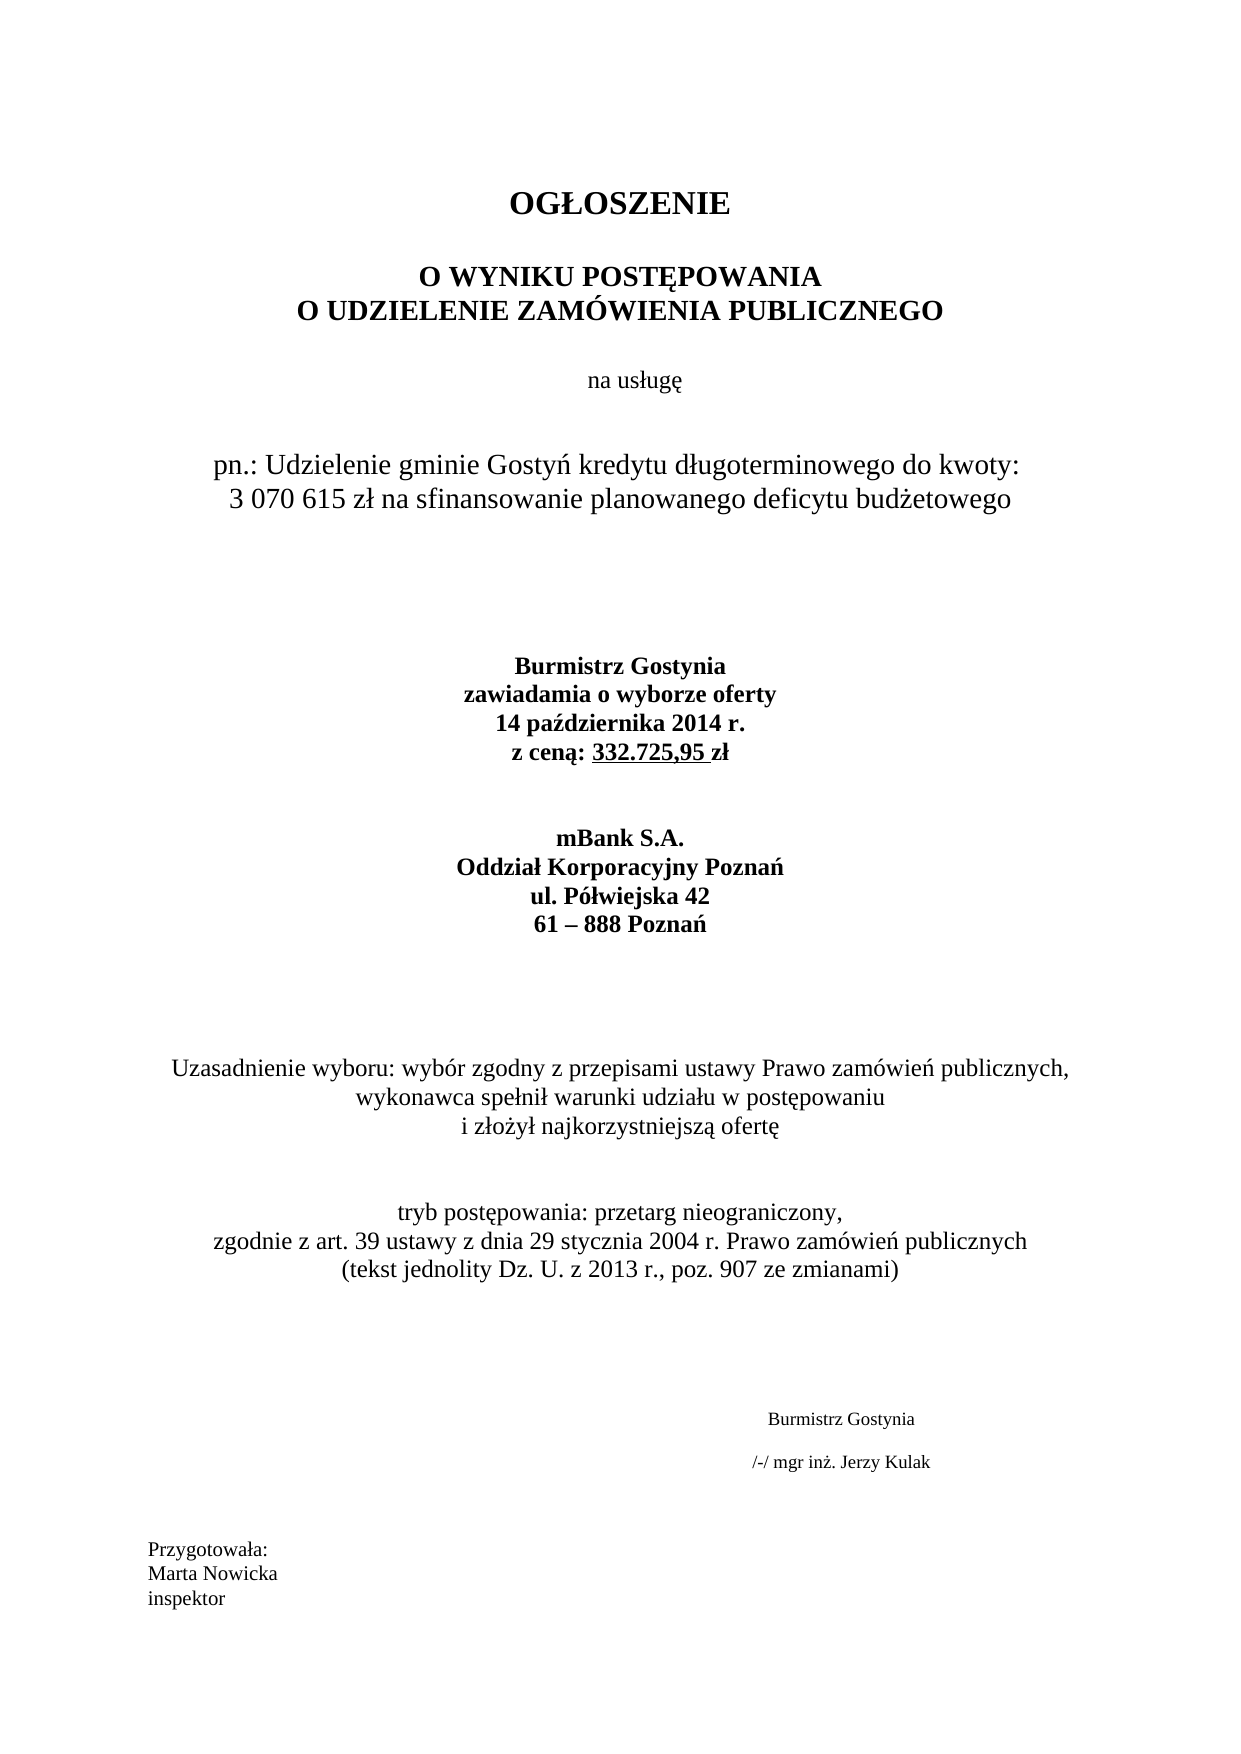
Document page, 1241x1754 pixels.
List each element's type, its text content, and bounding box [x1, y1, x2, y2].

text zawiadamia o wyborze oferty [148, 679, 1093, 708]
text tryb postępowania: przetarg nieograniczony, [148, 1197, 1093, 1226]
text Marta Nowicka [148, 1561, 1093, 1585]
text Przygotowała: [148, 1537, 1093, 1561]
text pn.: Udzielenie gminie Gostyń kredytu długoterminowego do kwoty: 3 070 615 zł na sfinansowanie planowanego deficytu budżetowego [148, 447, 1093, 514]
text Uzasadnienie wyboru: wybór zgodny z przepisami ustawy Prawo zamówień publicznych, [148, 1053, 1093, 1082]
text na usługę [177, 365, 1093, 394]
text ul. Półwiejska 42 [148, 881, 1093, 909]
text O UDZIELENIE ZAMÓWIENIA PUBLICZNEGO [148, 293, 1093, 327]
text zgodnie z art. 39 ustawy z dnia 29 stycznia 2004 r. Prawo zamówień publicznych [148, 1226, 1093, 1254]
text Burmistrz Gostynia [516, 1408, 1093, 1429]
text i złożył najkorzystniejszą ofertę [148, 1111, 1093, 1139]
text 61 – 888 Poznań [148, 909, 1093, 938]
text Oddział Korporacyjny Poznań [148, 852, 1093, 881]
text Burmistrz Gostynia [148, 651, 1093, 679]
text mBank S.A. [148, 823, 1093, 852]
text inspektor [148, 1585, 1093, 1609]
text 14 października 2014 r. [148, 708, 1093, 737]
text z ceną: 332.725,95 zł [148, 737, 1093, 766]
text /-/ mgr inż. Jerzy Kulak [516, 1451, 1093, 1473]
text (tekst jednolity Dz. U. z 2013 r., poz. 907 ze zmianami) [148, 1254, 1093, 1283]
text wykonawca spełnił warunki udziału w postępowaniu [148, 1082, 1093, 1111]
text OGŁOSZENIE [148, 183, 1093, 221]
text O WYNIKU POSTĘPOWANIA [148, 259, 1093, 293]
